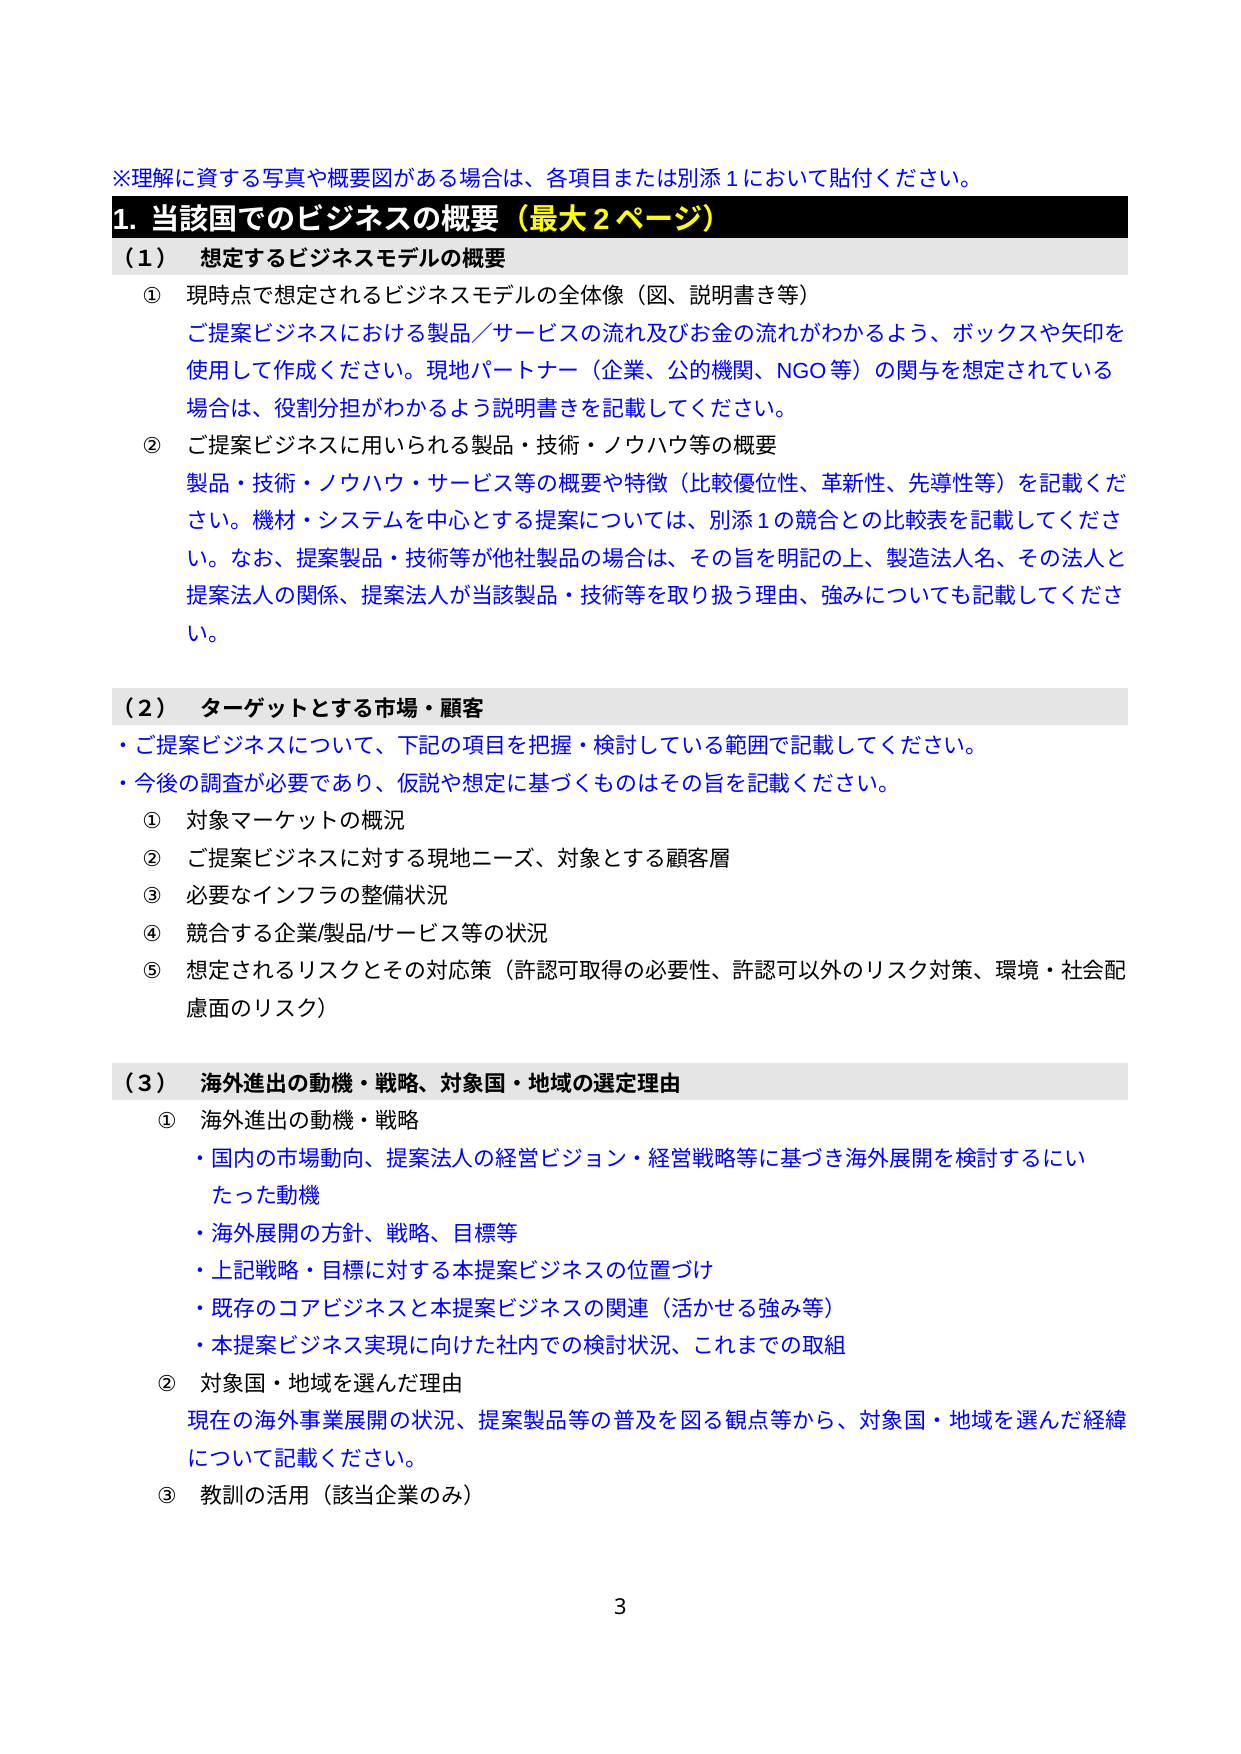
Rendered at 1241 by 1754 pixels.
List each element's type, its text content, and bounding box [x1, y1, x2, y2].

list 想定するビジネスモデルの概要 [112, 238, 1128, 275]
text ・海外展開の方針、戦略、目標等 [157, 1213, 1128, 1250]
list 競合する企業/製品/サービス等の状況 [142, 913, 1128, 950]
list 現在の海外事業展開の状況、提案製品等の普及を図る観点等から、対象国・地域を選んだ経緯について記載ください。 [187, 1400, 1128, 1475]
list 必要なインフラの整備状況 [142, 875, 1128, 913]
list ターゲットとする市場・顧客 [112, 688, 1128, 725]
list 対象国・地域を選んだ理由 [157, 1363, 1128, 1400]
text ※理解に資する写真や概要図がある場合は、各項目または別添1において貼付ください。 [112, 158, 1128, 196]
list 対象マーケットの概況 [142, 800, 1128, 838]
list ご提案ビジネスに用いられる製品・技術・ノウハウ等の概要 [142, 425, 1128, 463]
list 当該国でのビジネスの概要（最大2ページ） [112, 196, 1128, 238]
text ・本提案ビジネス実現に向けた社内での検討状況、これまでの取組 [157, 1325, 1128, 1363]
text ・ご提案ビジネスについて、下記の項目を把握・検討している範囲で記載してください。 [112, 725, 1128, 763]
list 現時点で想定されるビジネスモデルの全体像（図、説明書き等） [142, 275, 1128, 313]
text ・上記戦略・目標に対する本提案ビジネスの位置づけ [157, 1250, 1128, 1288]
list 想定されるリスクとその対応策（許認可取得の必要性、許認可以外のリスク対策、環境・社会配慮面のリスク） [142, 950, 1128, 1025]
text ・国内の市場動向、提案法人の経営ビジョン・経営戦略等に基づき海外展開を検討するにいたった動機 [189, 1138, 1128, 1213]
list 海外進出の動機・戦略 [157, 1100, 1128, 1138]
list 教訓の活用（該当企業のみ） [157, 1475, 1128, 1513]
list 海外進出の動機・戦略、対象国・地域の選定理由 [112, 1063, 1128, 1100]
list ご提案ビジネスに対する現地ニーズ、対象とする顧客層 [142, 838, 1128, 875]
text ・既存のコアビジネスと本提案ビジネスの関連（活かせる強み等） [157, 1288, 1128, 1325]
text ・今後の調査が必要であり、仮説や想定に基づくものはその旨を記載ください。 [112, 763, 1128, 800]
text ご提案ビジネスにおける製品／サービスの流れ及びお金の流れがわかるよう、ボックスや矢印を使用して作成ください。現地パートナー（企業、公的機関、NGO等）の関与を想定されている場合は、役割分担がわかるよう説明書きを記載してください。 [186, 313, 1128, 425]
text 製品・技術・ノウハウ・サービス等の概要や特徴（比較優位性、革新性、先導性等）を記載ください。機材・システムを中心とする提案については、別添1の競合との比較表を記載してください。なお、提案製品・技術等が他社製品の場合は、その旨を明記の上、製造法人名、その法人と提案法人の関係、提案法人が当該製品・技術等を取り扱う理由、強みについても記載してください。 [186, 463, 1128, 650]
